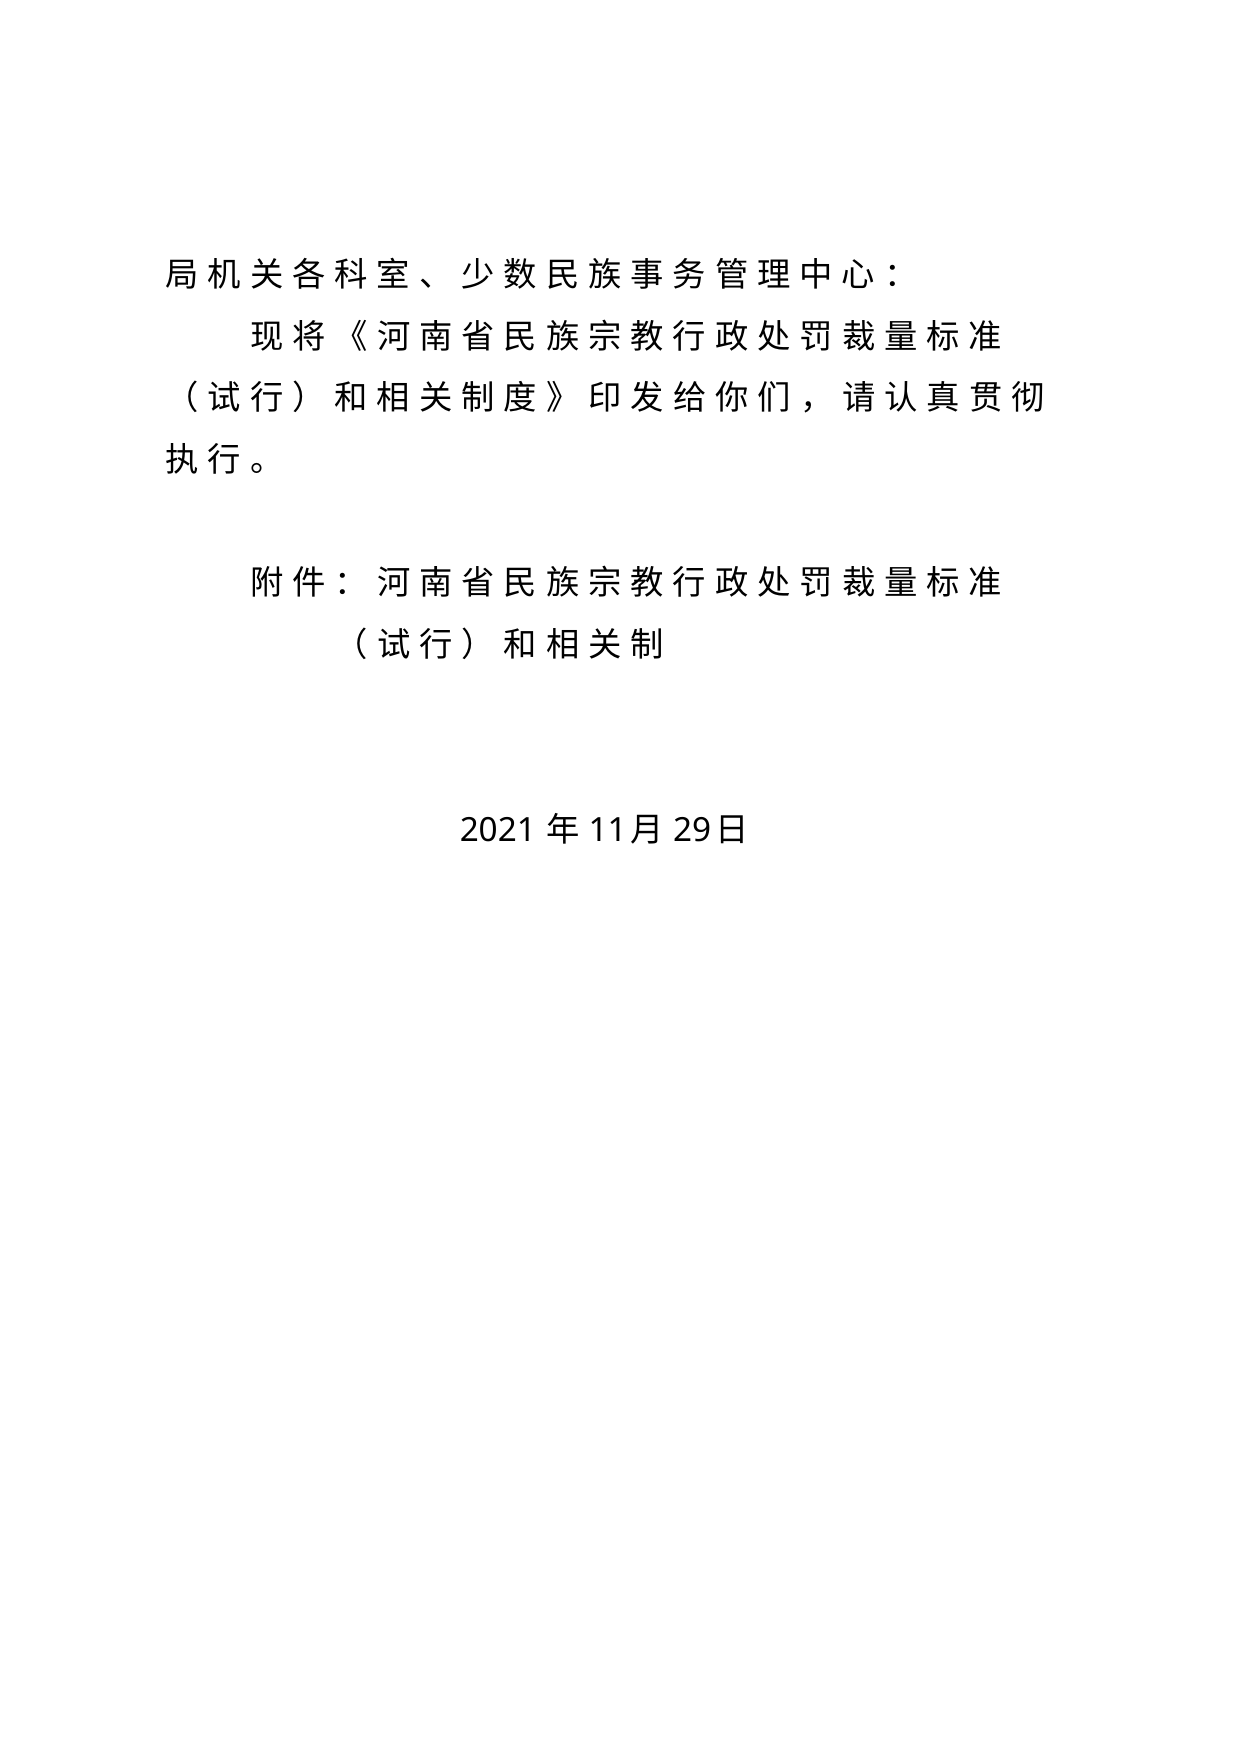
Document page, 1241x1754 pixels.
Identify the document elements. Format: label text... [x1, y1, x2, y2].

text 现将《河南省民族宗教行政处罚裁量标准（试行）和相关制度》印发给你们，请认真贯彻执行。 [165, 303, 1075, 488]
text 局机关各科室、少数民族事务管理中心： [165, 241, 1075, 303]
text 附件：河南省民族宗教行政处罚裁量标准（试行）和相关制 [230, 549, 1075, 673]
text 2021年11月29日 [165, 796, 1075, 858]
